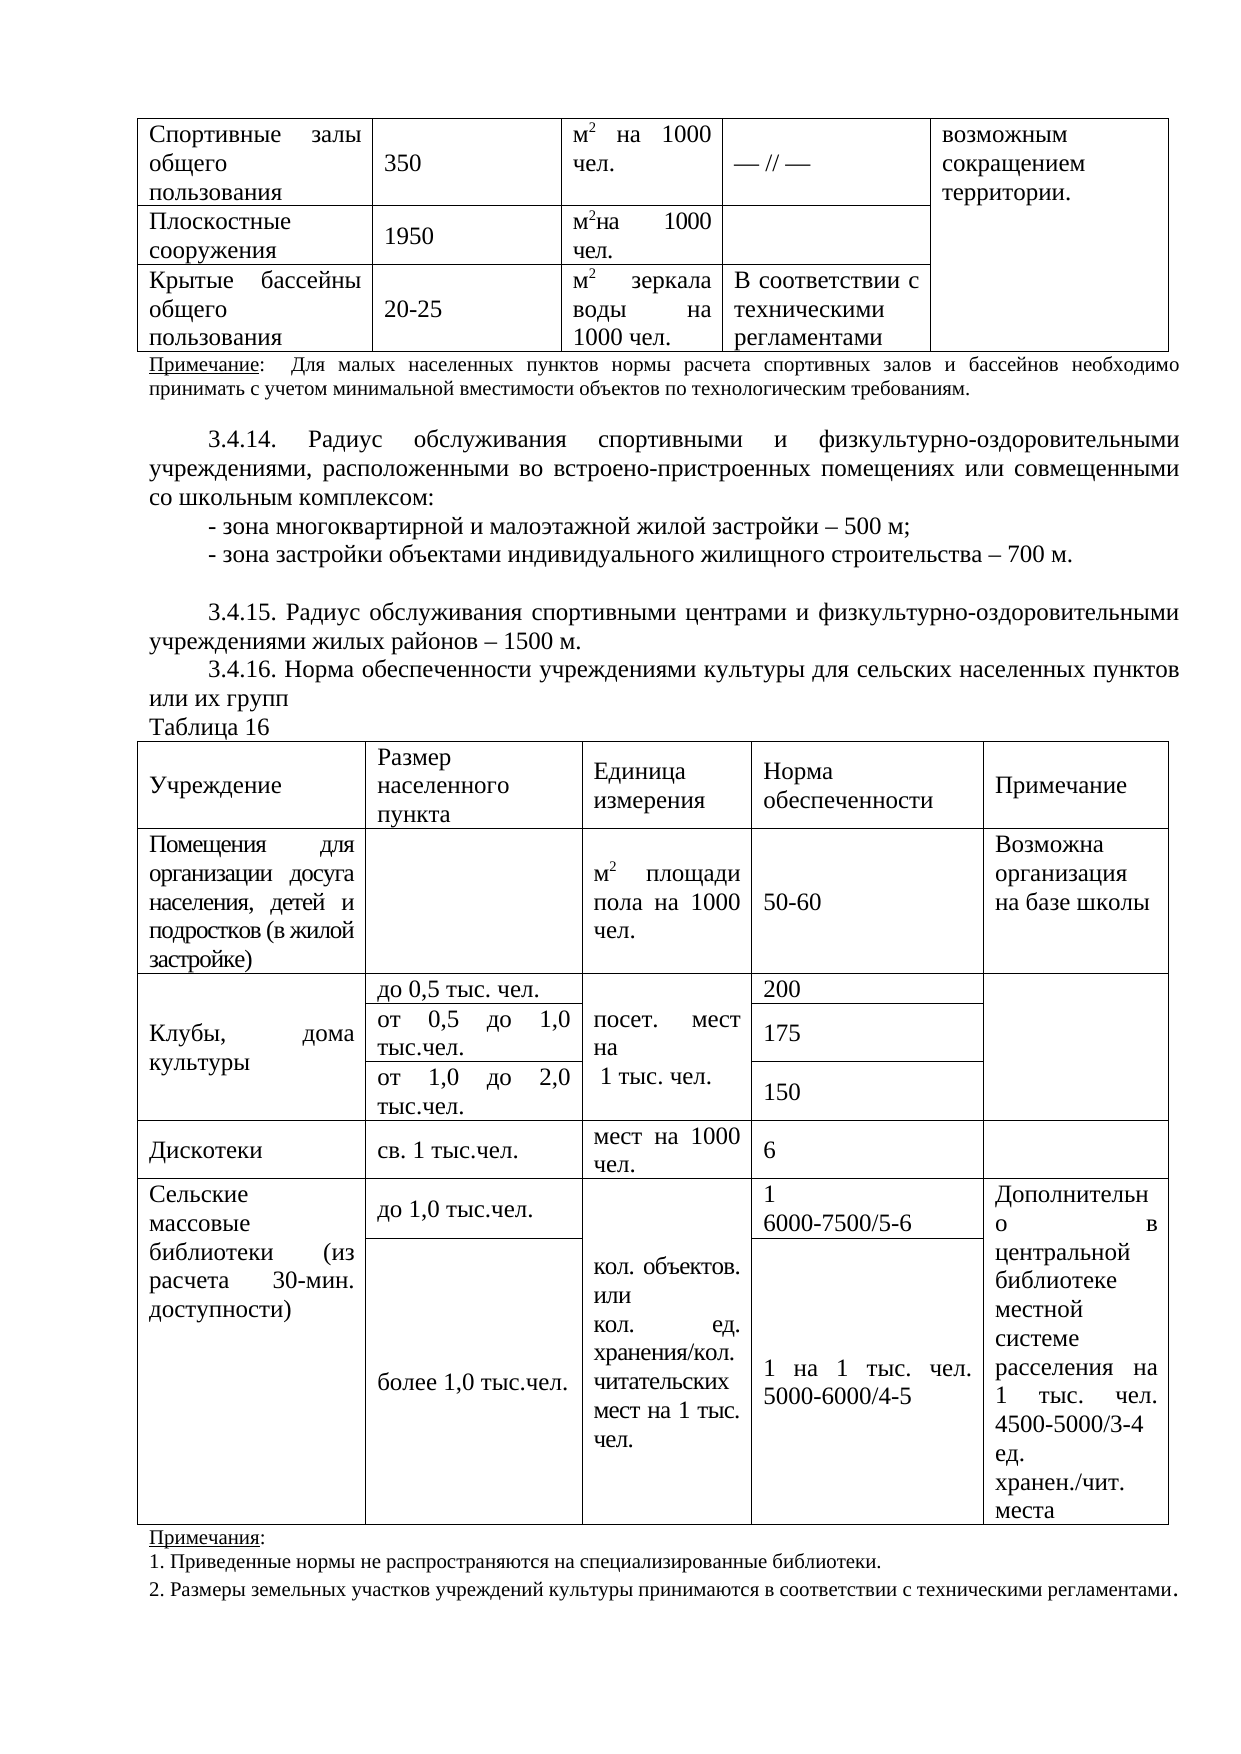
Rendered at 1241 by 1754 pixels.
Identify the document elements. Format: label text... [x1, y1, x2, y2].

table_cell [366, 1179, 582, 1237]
list - зона многоквартирной и малоэтажной жилой застройки – 500 м; [208, 511, 1180, 539]
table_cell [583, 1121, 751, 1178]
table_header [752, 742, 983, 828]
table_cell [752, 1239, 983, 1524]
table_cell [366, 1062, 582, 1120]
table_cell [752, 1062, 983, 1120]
text Примечания: [149, 1525, 1180, 1549]
list Таблица 16 [149, 712, 1180, 741]
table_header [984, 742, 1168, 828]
list 2. Размеры земельных участков учреждений культуры принимаются в соответствии с техническими регламентами. [149, 1573, 1180, 1602]
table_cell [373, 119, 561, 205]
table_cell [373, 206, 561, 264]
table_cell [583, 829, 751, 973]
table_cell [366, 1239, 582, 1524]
list 3.4.16. Норма обеспеченности учреждениями культуры для сельских населенных пунктов или их групп [149, 654, 1180, 712]
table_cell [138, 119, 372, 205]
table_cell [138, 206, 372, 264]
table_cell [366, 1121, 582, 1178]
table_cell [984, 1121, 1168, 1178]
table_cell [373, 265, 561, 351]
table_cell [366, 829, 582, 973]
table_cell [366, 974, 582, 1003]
text Примечание: Для малых населенных пунктов нормы расчета спортивных залов и бассейнов необходимо принимать с учетом минимальной вместимости объектов по технологическим требованиям. [149, 352, 1180, 400]
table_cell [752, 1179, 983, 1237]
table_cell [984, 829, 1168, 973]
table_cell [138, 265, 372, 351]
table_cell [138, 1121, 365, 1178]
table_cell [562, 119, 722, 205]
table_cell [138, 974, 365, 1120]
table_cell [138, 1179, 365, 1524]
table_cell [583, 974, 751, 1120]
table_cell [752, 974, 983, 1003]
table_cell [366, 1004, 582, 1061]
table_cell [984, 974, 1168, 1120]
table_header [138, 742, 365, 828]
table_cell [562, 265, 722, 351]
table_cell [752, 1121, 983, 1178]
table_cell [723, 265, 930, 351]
list 3.4.14. Радиус обслуживания спортивными и физкультурно-оздоровительными учреждениями, расположенными во встроено-пристроенных помещениях или совмещенными со школьным комплексом: [149, 424, 1180, 511]
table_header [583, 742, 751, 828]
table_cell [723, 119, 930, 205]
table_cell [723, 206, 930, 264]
list 3.4.15. Радиус обслуживания спортивными центрами и физкультурно-оздоровительными учреждениями жилых районов – 1500 м. [149, 597, 1180, 654]
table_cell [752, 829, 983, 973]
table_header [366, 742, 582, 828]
text 1. Приведенные нормы не распространяются на специализированные библиотеки. [149, 1549, 1180, 1573]
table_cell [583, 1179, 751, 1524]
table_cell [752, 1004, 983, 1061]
list - зона застройки объектами индивидуального жилищного строительства – 700 м. [149, 539, 1180, 568]
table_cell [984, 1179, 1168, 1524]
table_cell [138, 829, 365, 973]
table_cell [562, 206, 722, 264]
